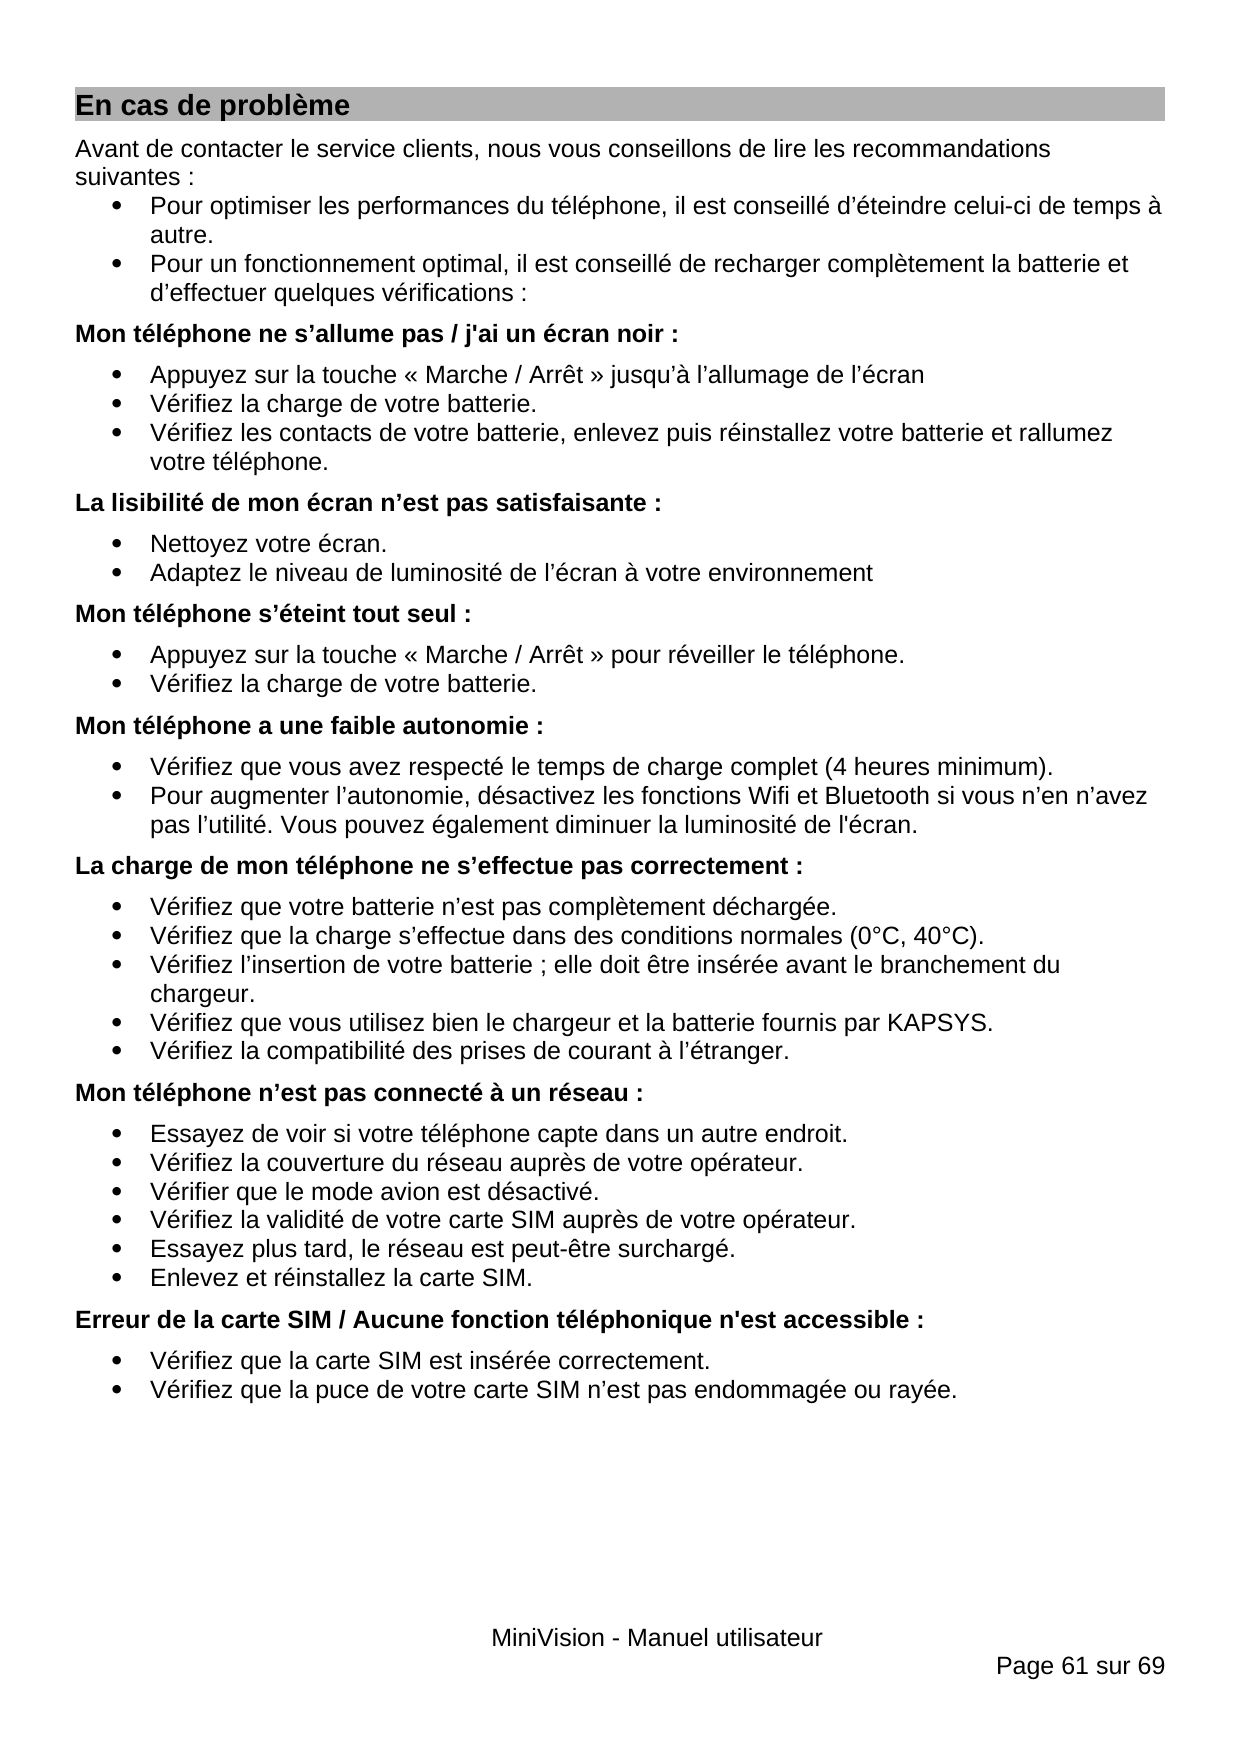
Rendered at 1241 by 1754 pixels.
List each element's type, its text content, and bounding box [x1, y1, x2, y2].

subtitle Mon téléphone a une faible autonomie : [75, 711, 1165, 739]
list Vérifiez la validité de votre carte SIM auprès de votre opérateur. [112, 1206, 1165, 1234]
list Vérifiez la compatibilité des prises de courant à l’étranger. [112, 1036, 1165, 1065]
list Appuyez sur la touche « Marche / Arrêt » pour réveiller le téléphone. [112, 641, 1165, 669]
list Enlevez et réinstallez la carte SIM. [112, 1263, 1165, 1292]
list Vérifiez la charge de votre batterie. [112, 669, 1165, 698]
subtitle Erreur de la carte SIM / Aucune fonction téléphonique n'est accessible : [75, 1304, 1165, 1333]
list Appuyez sur la touche « Marche / Arrêt » jusqu’à l’allumage de l’écran [112, 360, 1165, 389]
list Vérifiez les contacts de votre batterie, enlevez puis réinstallez votre batterie et rallumez votre téléphone. [112, 418, 1165, 475]
list Pour un fonctionnement optimal, il est conseillé de recharger complètement la batterie et d’effectuer quelques vérifications : [112, 249, 1165, 306]
list Pour optimiser les performances du téléphone, il est conseillé d’éteindre celui-ci de temps à autre. [112, 191, 1165, 249]
list Vérifiez que vous avez respecté le temps de charge complet (4 heures minimum). [112, 752, 1165, 781]
subtitle Mon téléphone n’est pas connecté à un réseau : [75, 1078, 1165, 1106]
subtitle Mon téléphone s’éteint tout seul : [75, 599, 1165, 628]
list Vérifiez la couverture du réseau auprès de votre opérateur. [112, 1148, 1165, 1177]
list Essayez de voir si votre téléphone capte dans un autre endroit. [112, 1119, 1165, 1148]
subtitle La charge de mon téléphone ne s’effectue pas correctement : [75, 851, 1165, 880]
subtitle Mon téléphone ne s’allume pas / j'ai un écran noir : [75, 319, 1165, 347]
list Vérifiez la charge de votre batterie. [112, 389, 1165, 418]
list Adaptez le niveau de luminosité de l’écran à votre environnement [112, 558, 1165, 587]
list Vérifiez l’insertion de votre batterie ; elle doit être insérée avant le branchement du chargeur. [112, 950, 1165, 1007]
list Essayez plus tard, le réseau est peut-être surchargé. [112, 1234, 1165, 1263]
list Vérifiez que la charge s’effectue dans des conditions normales (0°C, 40°C). [112, 921, 1165, 950]
list Pour augmenter l’autonomie, désactivez les fonctions Wifi et Bluetooth si vous n’en n’avez pas l’utilité. Vous pouvez également diminuer la luminosité de l'écran. [112, 781, 1165, 838]
list Vérifier que le mode avion est désactivé. [112, 1177, 1165, 1206]
list Vérifiez que la carte SIM est insérée correctement. [112, 1346, 1165, 1375]
text Avant de contacter le service clients, nous vous conseillons de lire les recommandations suivantes : [75, 133, 1165, 191]
list Vérifiez que vous utilisez bien le chargeur et la batterie fournis par KAPSYS. [112, 1007, 1165, 1036]
list Vérifiez que la puce de votre carte SIM n’est pas endommagée ou rayée. [112, 1375, 1165, 1403]
list Vérifiez que votre batterie n’est pas complètement déchargée. [112, 892, 1165, 921]
subtitle La lisibilité de mon écran n’est pas satisfaisante : [75, 488, 1165, 517]
list Nettoyez votre écran. [112, 529, 1165, 558]
subtitle En cas de problème [75, 87, 1165, 121]
